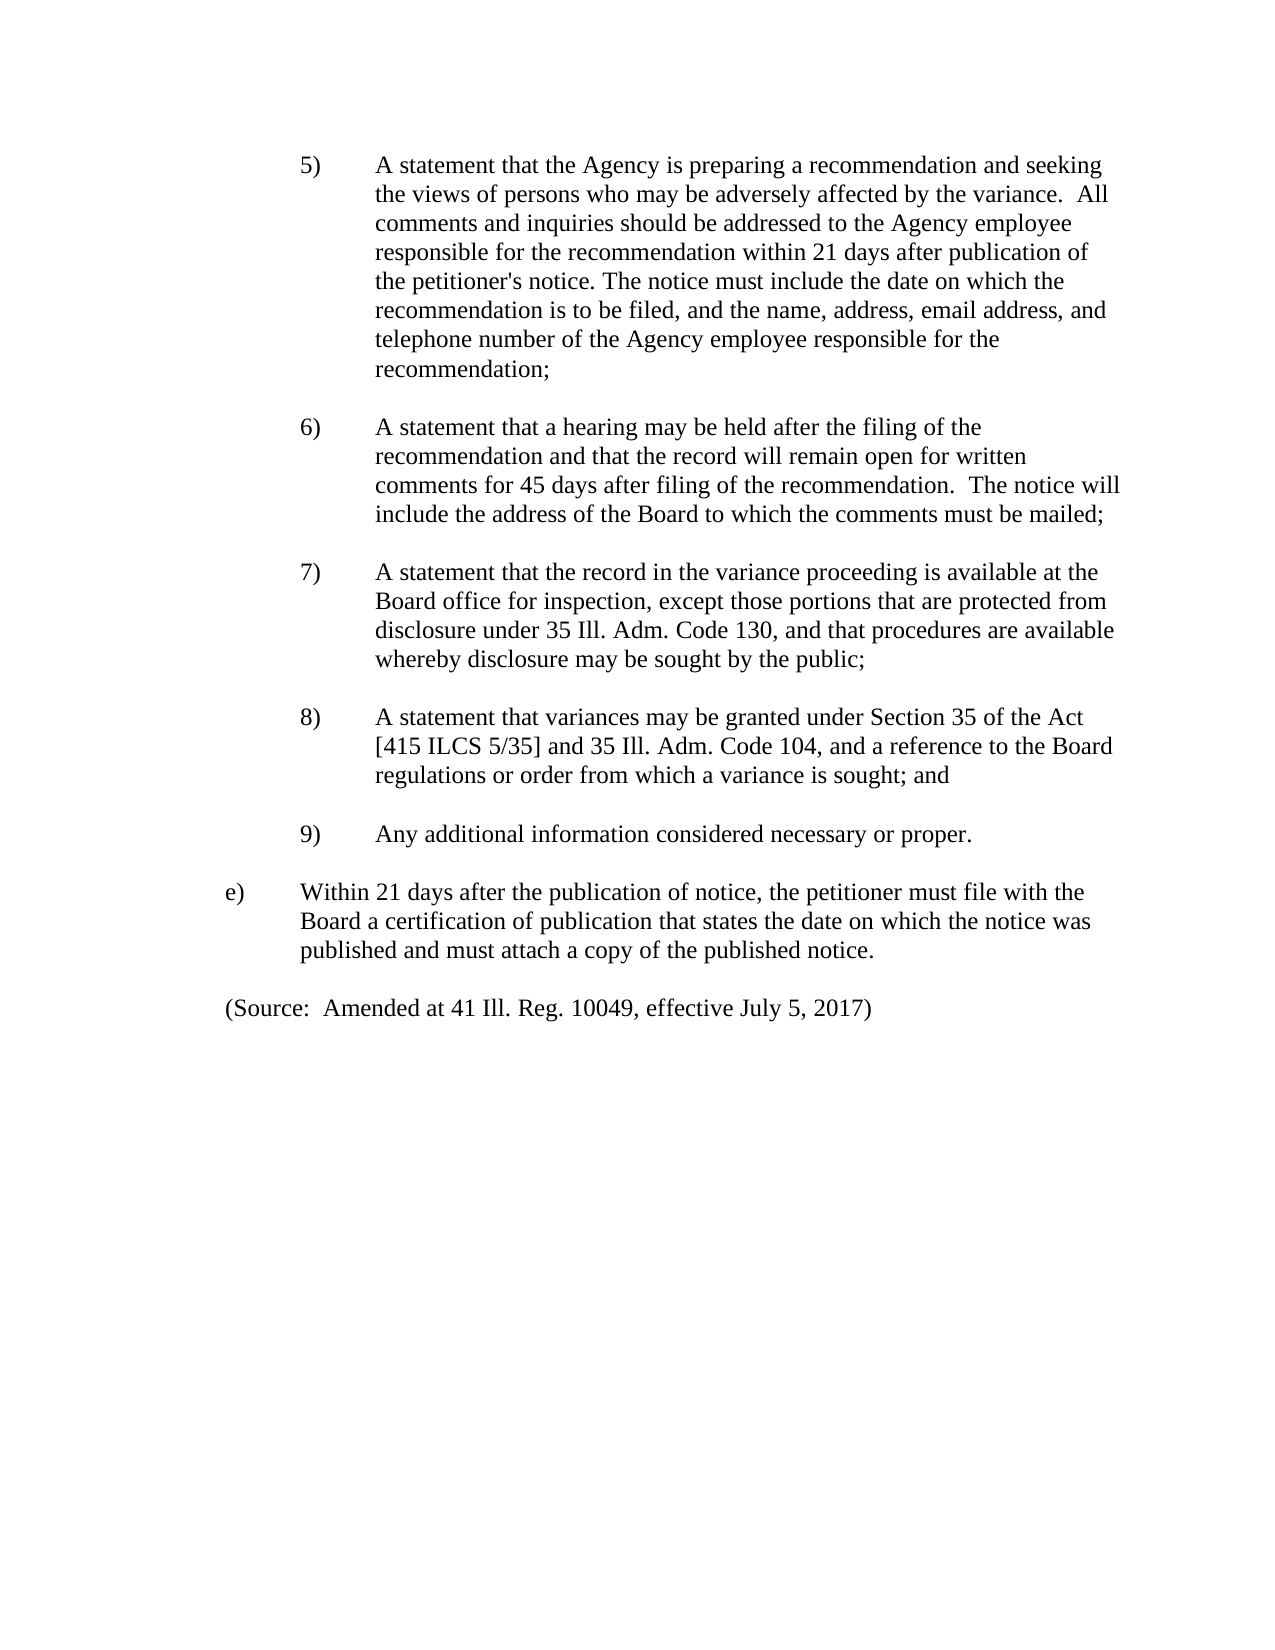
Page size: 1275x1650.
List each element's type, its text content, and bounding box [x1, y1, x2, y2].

text 6) A statement that a hearing may be held after the filing of the recommendation and that the record will remain open for written comments for 45 days after filing of the recommendation. The notice will include the address of the Board to which the comments must be mailed; [300, 412, 1125, 528]
text 7) A statement that the record in the variance proceeding is available at the Board office for inspection, except those portions that are protected from disclosure under 35 Ill. Adm. Code 130, and that procedures are available whereby disclosure may be sought by the public; [300, 557, 1125, 673]
text (Source: Amended at 41 Ill. Reg. 10049, effective July 5, 2017) [225, 993, 1125, 1022]
text 8) A statement that variances may be granted under Section 35 of the Act [415 ILCS 5/35] and 35 Ill. Adm. Code 104, and a reference to the Board regulations or order from which a variance is sought; and [300, 702, 1125, 789]
text 5) A statement that the Agency is preparing a recommendation and seeking the views of persons who may be adversely affected by the variance. All comments and inquiries should be addressed to the Agency employee responsible for the recommendation within 21 days after publication of the petitioner's notice. The notice must include the date on which the recommendation is to be filed, and the name, address, email address, and telephone number of the Agency employee responsible for the recommendation; [300, 150, 1125, 382]
text 9) Any additional information considered necessary or proper. [300, 818, 1125, 847]
text e) Within 21 days after the publication of notice, the petitioner must file with the Board a certification of publication that states the date on which the notice was published and must attach a copy of the published notice. [225, 877, 1125, 964]
